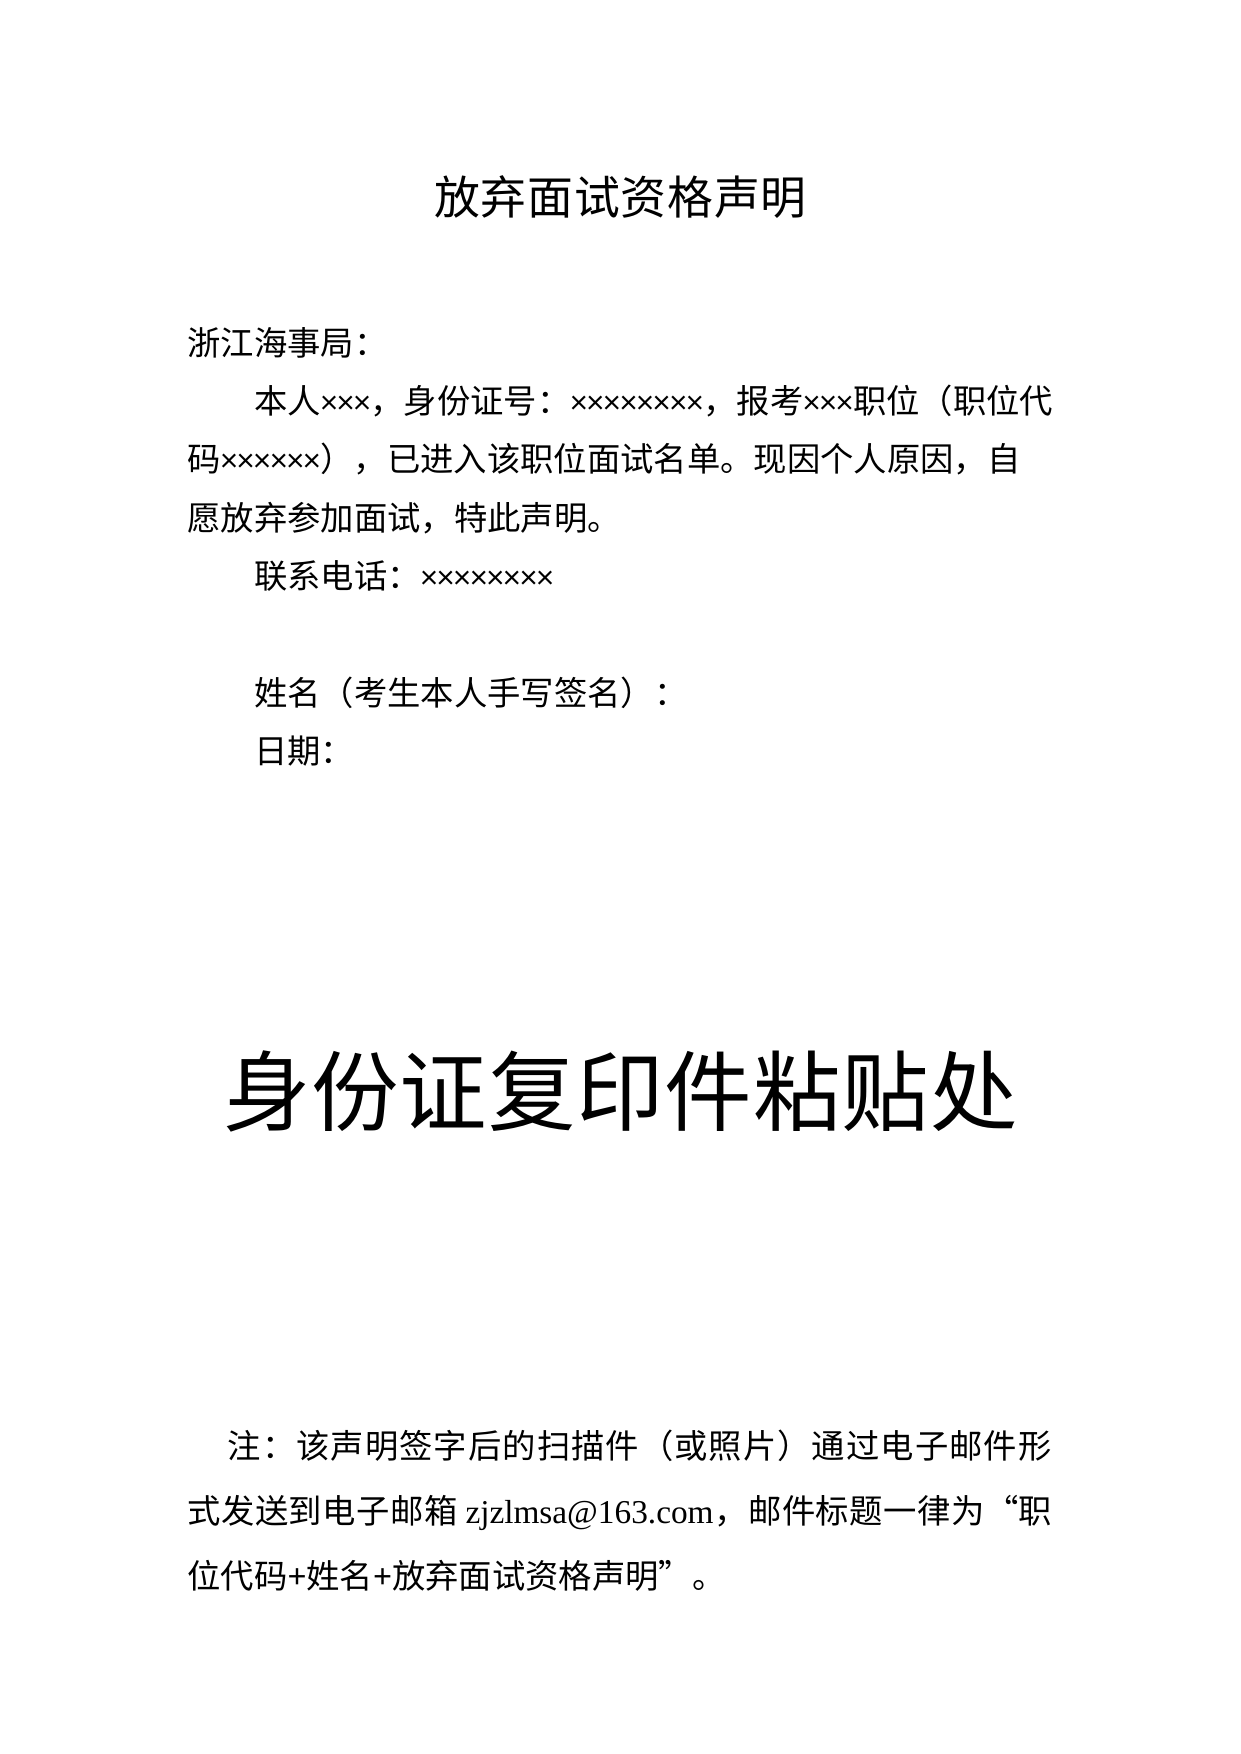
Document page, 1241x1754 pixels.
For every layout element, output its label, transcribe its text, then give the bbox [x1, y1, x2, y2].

text 日期： [187, 717, 1053, 775]
text 姓名（考生本人手写签名）： [187, 658, 1053, 717]
text 注：该声明签字后的扫描件（或照片）通过电子邮件形式发送到电子邮箱zjzlmsa@163.com，邮件标题一律为“职位代码+姓名+放弃面试资格声明”。 [187, 1412, 1053, 1607]
text 浙江海事局： [187, 308, 1053, 367]
text 放弃面试资格声明 [187, 146, 1053, 243]
text 身份证复印件粘贴处 [187, 1022, 1053, 1152]
text 本人×××，身份证号：××××××××，报考×××职位（职位代码××××××），已进入该职位面试名单。现因个人原因，自愿放弃参加面试，特此声明。 [187, 367, 1053, 542]
text 联系电话：×××××××× [187, 542, 1053, 600]
